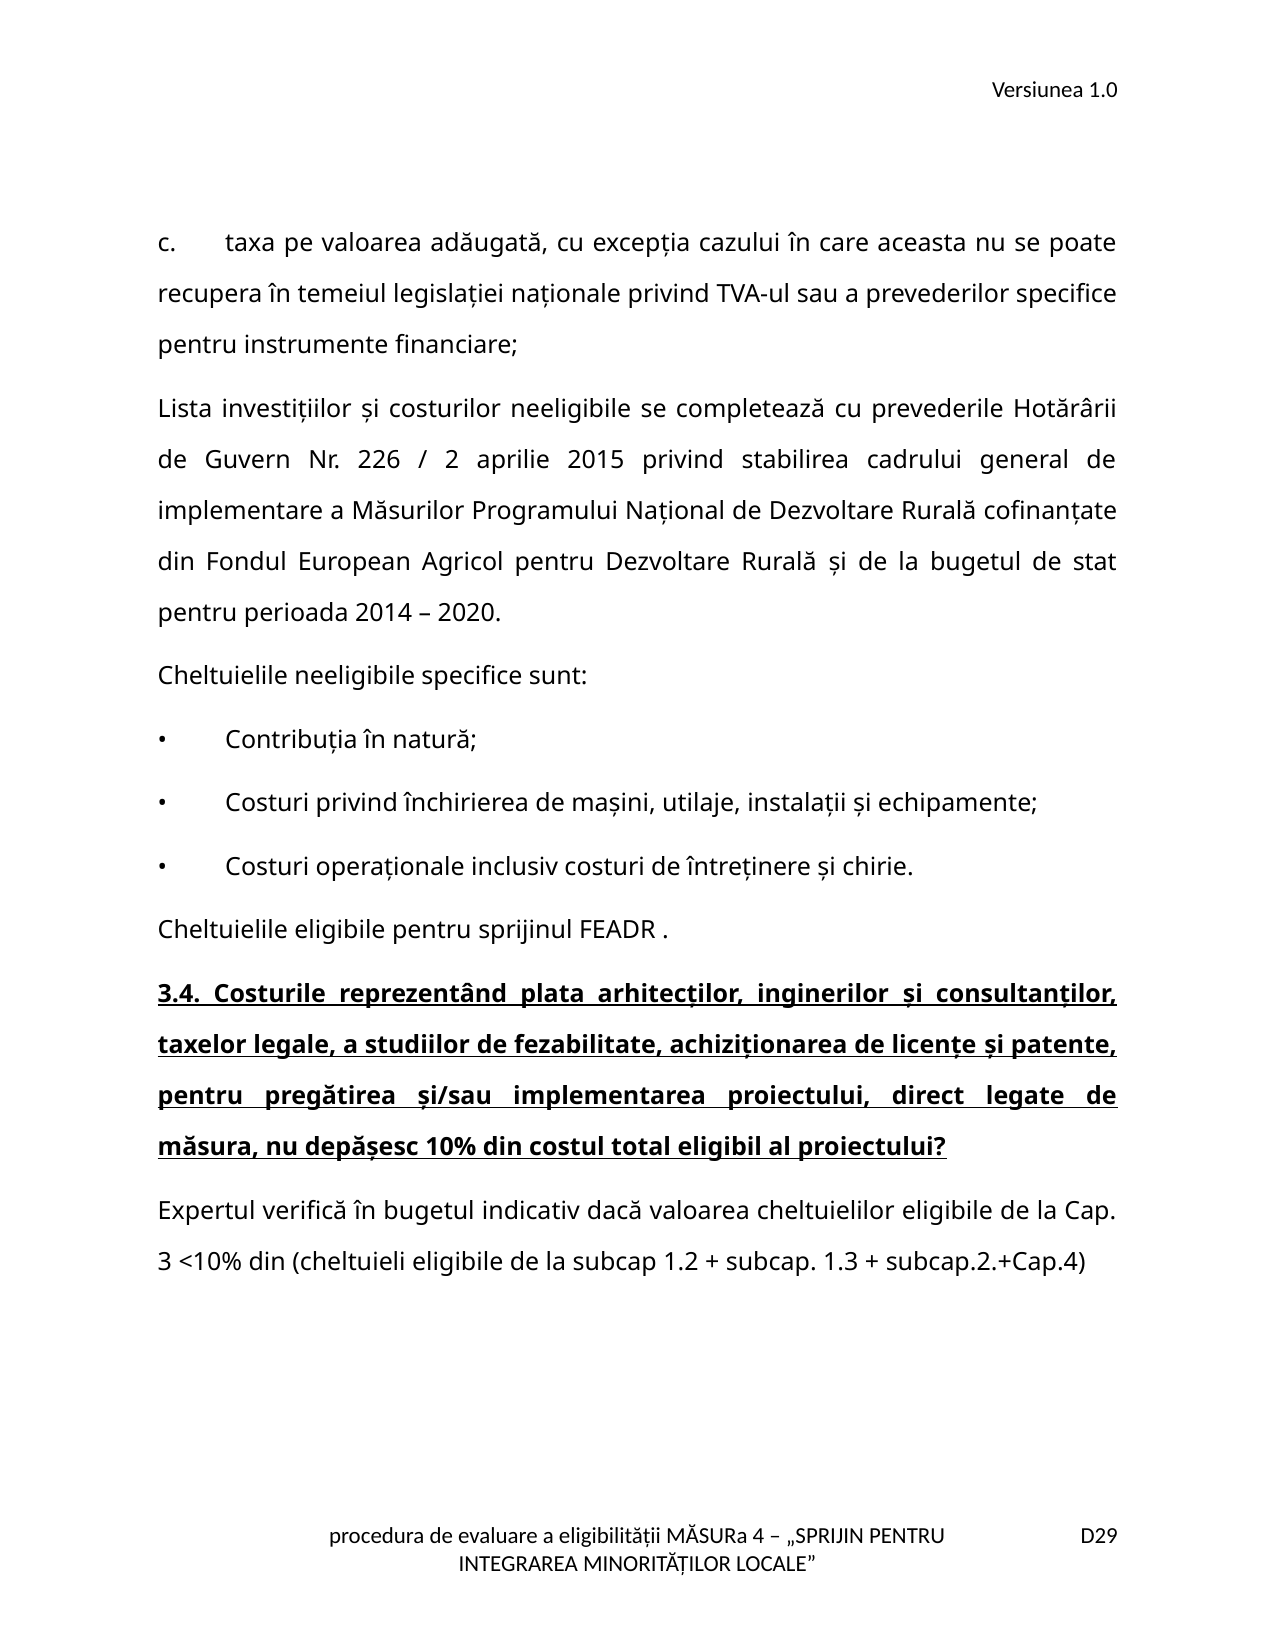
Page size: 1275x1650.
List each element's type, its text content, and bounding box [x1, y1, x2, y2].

text Expertul verifică în bugetul indicativ dacă valoarea cheltuielilor eligibile de la Cap. 3 <10% din (cheltuieli eligibile de la subcap 1.2 + subcap. 1.3 + subcap.2.+Cap.4) [157, 1192, 1117, 1277]
text 3.4. Costurile reprezentând plata arhitecților, inginerilor şi consultanților, taxelor legale, a studiilor de fezabilitate, achiziționarea de licențe şi patente, pentru pregătirea şi/sau implementarea proiectului, direct legate de măsura, nu depășesc 10% din costul total eligibil al proiectului? [157, 1005, 1117, 1056]
text Cheltuielile eligibile pentru sprijinul FEADR . [157, 912, 1117, 946]
text • Contribuția în natură; [157, 721, 1117, 756]
text Lista investiţiilor şi costurilor neeligibile se completează cu prevederile Hotărârii de Guvern Nr. 226 / 2 aprilie 2015 privind stabilirea cadrului general de implementare a Măsurilor Programului Naţional de Dezvoltare Rurală cofinanţate din Fondul European Agricol pentru Dezvoltare Rurală şi de la bugetul de stat pentru perioada 2014 – 2020. [157, 390, 1117, 628]
text Cheltuielile neeligibile specifice sunt: [157, 658, 1117, 692]
text 3.4. Costurile reprezentând plata arhitecților, inginerilor şi consultanților, taxelor legale, a studiilor de fezabilitate, achiziționarea de licențe şi patente, pentru pregătirea şi/sau implementarea proiectului, direct legate de măsura, nu depășesc 10% din costul total eligibil al proiectului? [157, 1108, 1117, 1163]
text c. taxa pe valoarea adăugată, cu excepţia cazului în care aceasta nu se poate recupera în temeiul legislaţiei naţionale privind TVA-ul sau a prevederilor specifice pentru instrumente financiare; [157, 224, 1117, 361]
text • Costuri privind închirierea de mașini, utilaje, instalații și echipamente; [157, 785, 1117, 819]
text 3.4. Costurile reprezentând plata arhitecților, inginerilor şi consultanților, taxelor legale, a studiilor de fezabilitate, achiziționarea de licențe şi patente, pentru pregătirea şi/sau implementarea proiectului, direct legate de măsura, nu depășesc 10% din costul total eligibil al proiectului? [157, 1057, 1117, 1107]
text • Costuri operaționale inclusiv costuri de întreținere și chirie. [157, 848, 1117, 883]
text 3.4. Costurile reprezentând plata arhitecților, inginerilor şi consultanților, taxelor legale, a studiilor de fezabilitate, achiziționarea de licențe şi patente, pentru pregătirea şi/sau implementarea proiectului, direct legate de măsura, nu depășesc 10% din costul total eligibil al proiectului? [157, 976, 1117, 1004]
